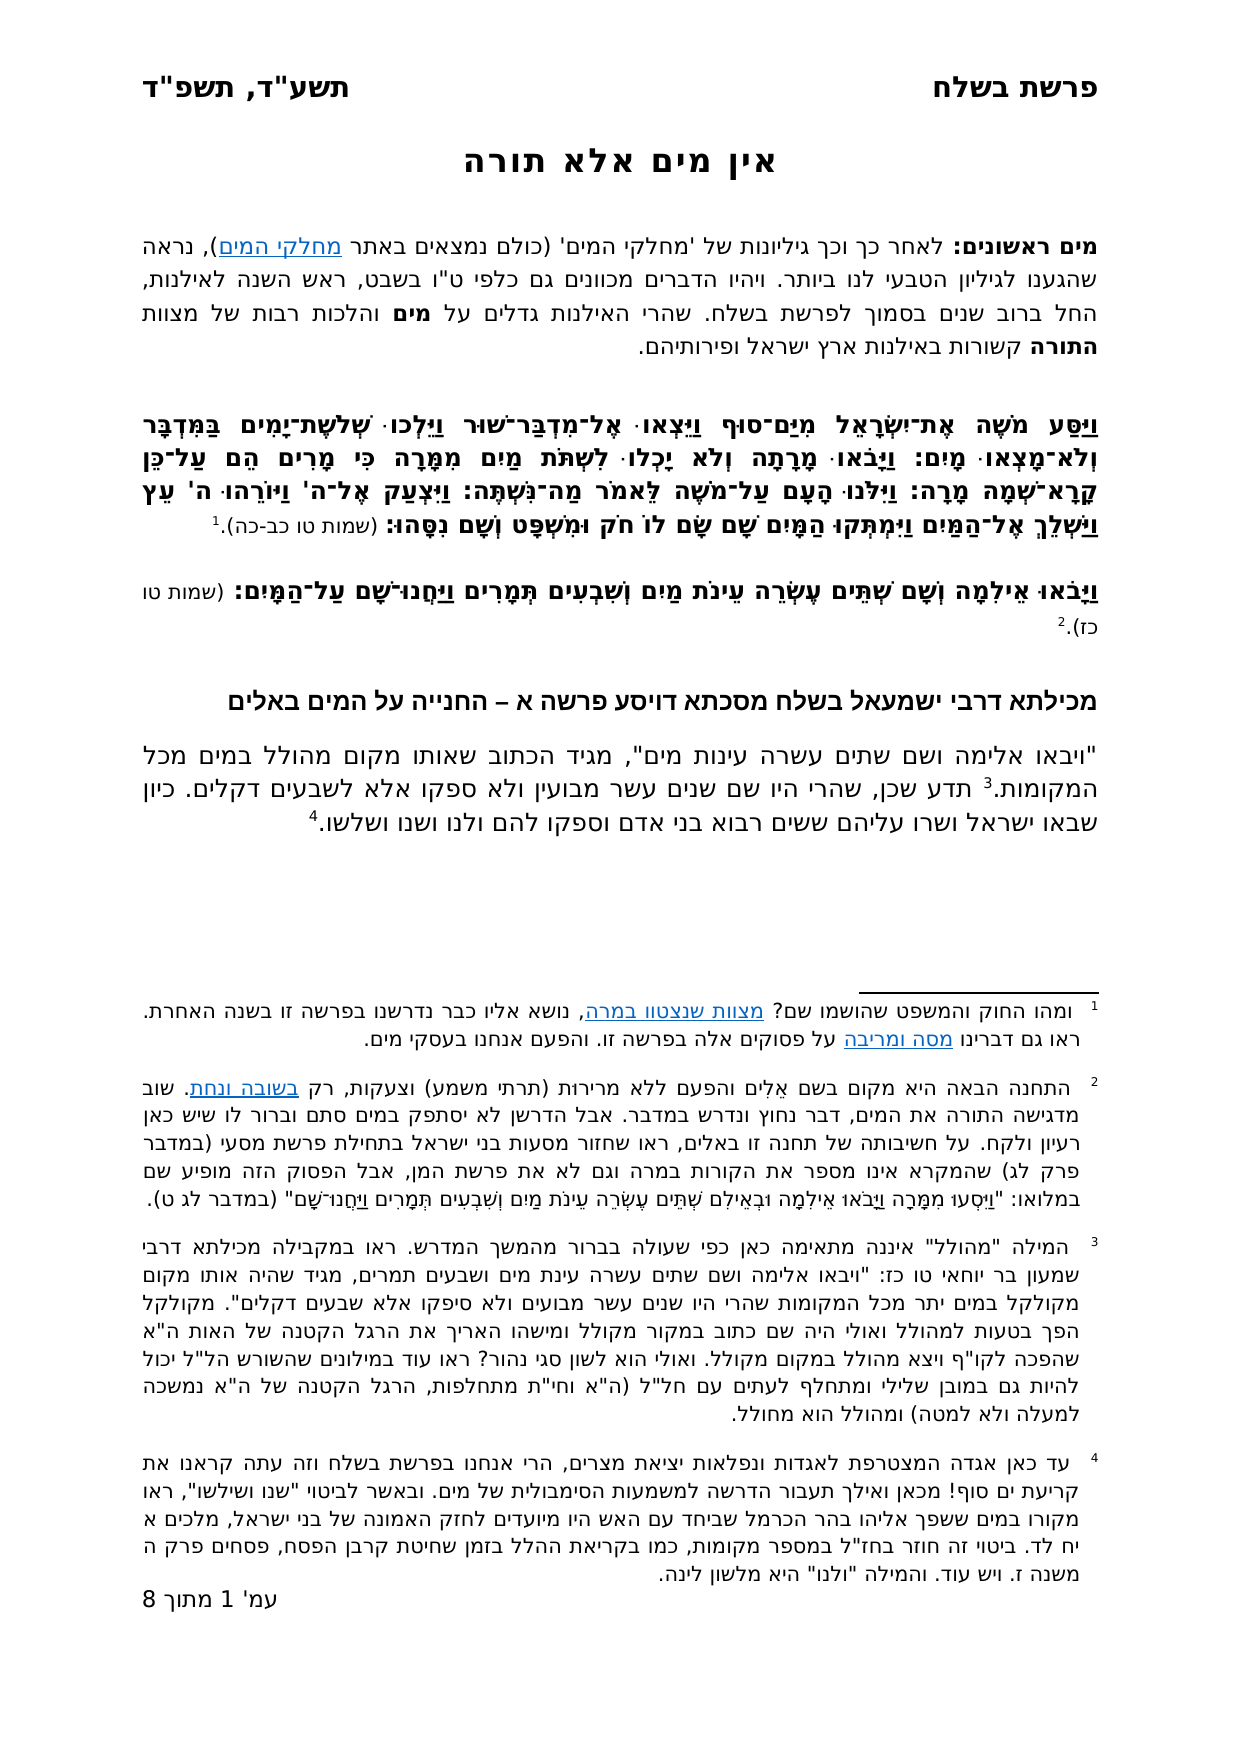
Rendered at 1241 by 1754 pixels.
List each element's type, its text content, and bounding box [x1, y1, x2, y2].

text וַיַּסַּע מֹשֶׁה אֶת־יִשְׂרָאֵל מִיַּם־סוּף וַיֵּצְאוּ אֶל־מִדְבַּר־שׁוּר וַיֵּלְכוּ שְׁלֹשֶׁת־יָמִים בַּמִּדְבָּר וְלֹא־מָצְאוּ מָיִם: וַיָּבֹאוּ מָרָתָה וְלֹא יָכְלוּ לִשְׁתֹּת מַיִם מִמָּרָה כִּי מָרִים הֵם עַל־כֵּן קָרָא־שְׁמָהּ מָרָה: וַיִּלֹּנוּ הָעָם עַל־מֹשֶׁה לֵּאמֹר מַה־נִּשְׁתֶּה: וַיִּצְעַק אֶל־ה' וַיּוֹרֵהוּ ה' עֵץ וַיַּשְׁלֵךְ אֶל־הַמַּיִם וַיִּמְתְּקוּ הַמָּיִם שָׁם שָׂם לוֹ חֹק וּמִשְׁפָּט וְשָׁם נִסָּהוּ: (שמות טו כב-כה). [142, 406, 1098, 539]
text מכילתא דרבי ישמעאל בשלח מסכתא דויסע פרשה א – החנייה על המים באלים [142, 685, 1098, 716]
text וַיָּבֹאוּ אֵילִמָה וְשָׁם שְׁתֵּים עֶשְׂרֵה עֵינֹת מַיִם וְשִׁבְעִים תְּמָרִים וַיַּחֲנוּ־שָׁם עַל־הַמָּיִם: (שמות טו כז). [142, 572, 1098, 639]
text אין מים אלא תורה [142, 142, 1098, 181]
text "ויבאו אלימה ושם שתים עשרה עינות מים", מגיד הכתוב שאותו מקום מהולל במים מכל המקומות. תדע שכן, שהרי היו שם שנים עשר מבועין ולא ספקו אלא לשבעים דקלים. כיון שבאו ישראל ושרו עליהם ששים רבוא בני אדם וספקו להם ולנו ושנו ושלשו. [142, 737, 1098, 837]
text מים ראשונים: לאחר כך וכך גיליונות של 'מחלקי המים' (כולם נמצאים באתר מחלקי המים), נראה שהגענו לגיליון הטבעי לנו ביותר. ויהיו הדברים מכוונים גם כלפי ט"ו בשבט, ראש השנה לאילנות, החל ברוב שנים בסמוך לפרשת בשלח. שהרי האילנות גדלים על מים והלכות רבות של מצוות התורה קשורות באילנות ארץ ישראל ופירותיהם. [142, 226, 1098, 360]
